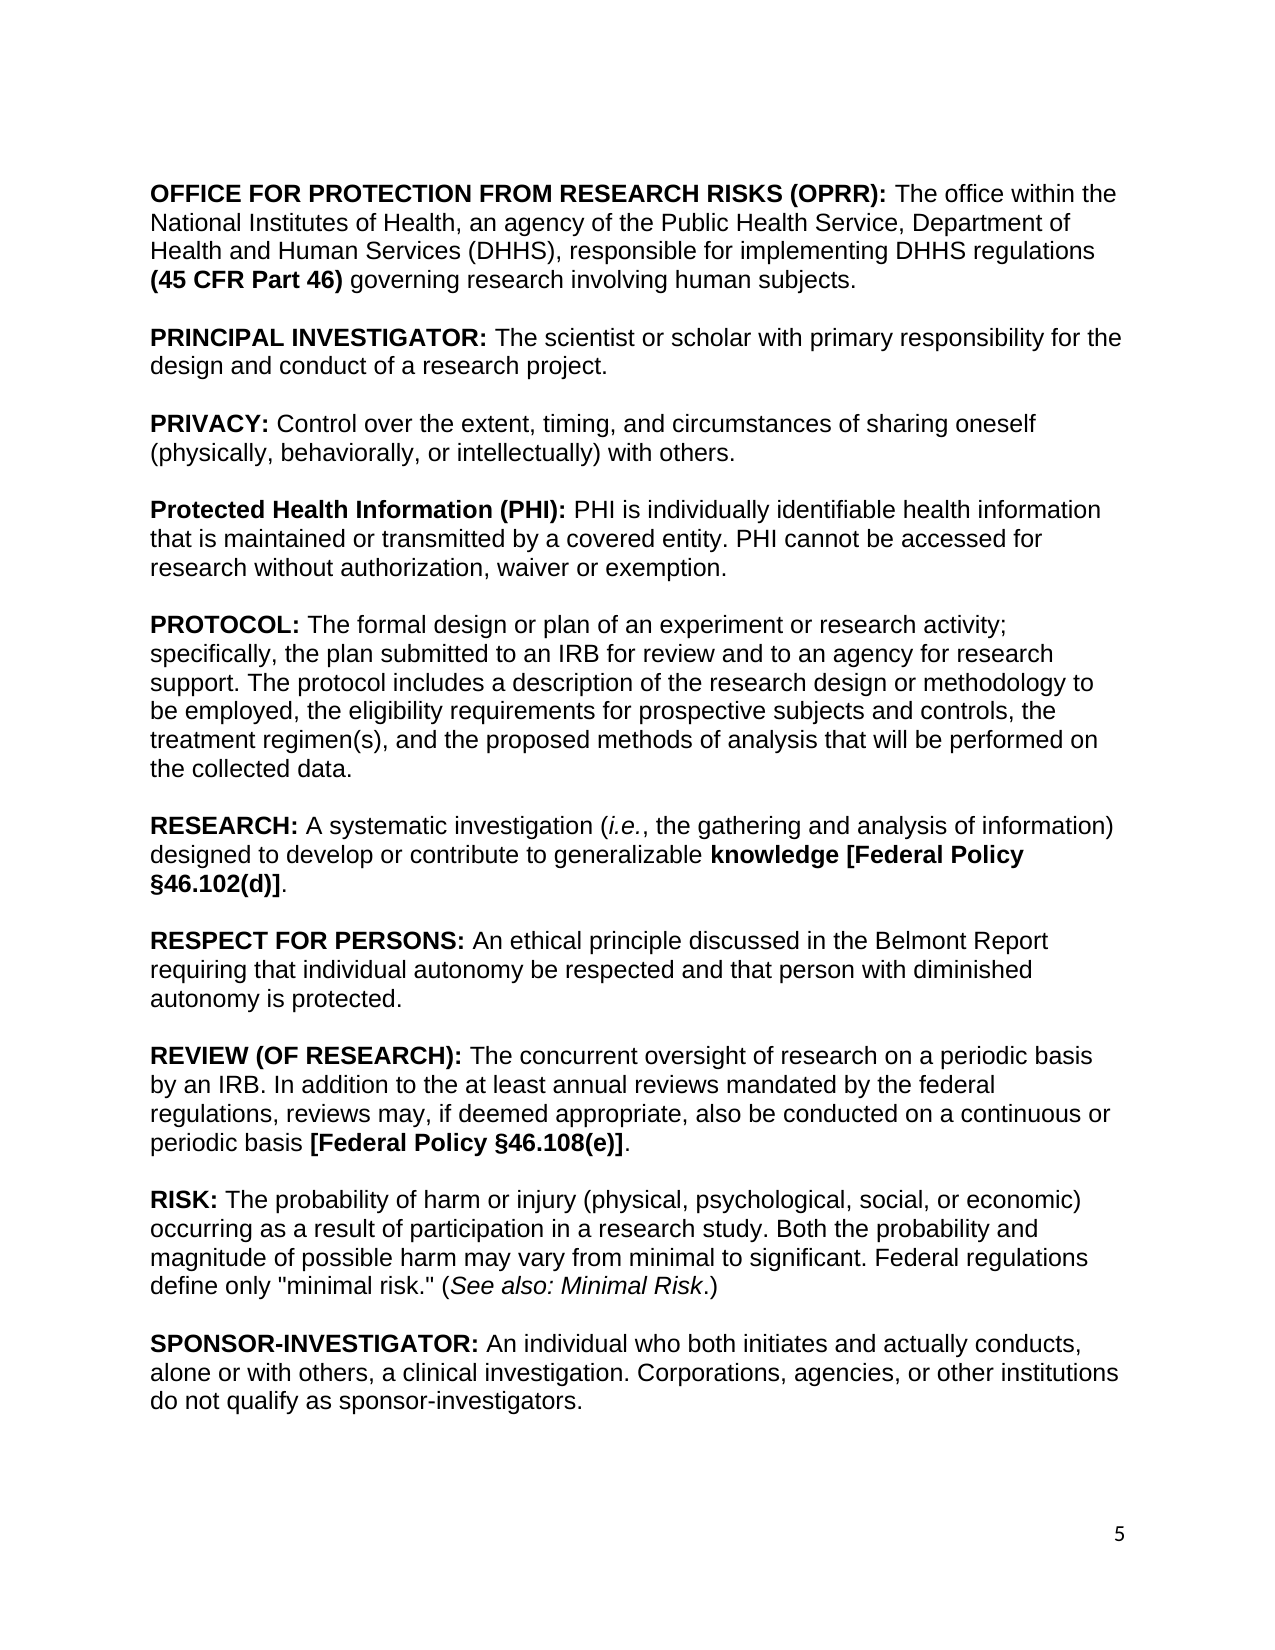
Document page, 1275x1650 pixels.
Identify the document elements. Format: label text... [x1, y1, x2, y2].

text RESPECT FOR PERSONS: An ethical principle discussed in the Belmont Report requiring that individual autonomy be respected and that person with diminished autonomy is protected. [150, 926, 1125, 1012]
text OFFICE FOR PROTECTION FROM RESEARCH RISKS (OPRR): The office within the National Institutes of Health, an agency of the Public Health Service, Department of Health and Human Services (DHHS), responsible for implementing DHHS regulations (45 CFR Part 46) governing research involving human subjects. [150, 179, 1125, 294]
text PROTOCOL: The formal design or plan of an experiment or research activity; specifically, the plan submitted to an IRB for review and to an agency for research support. The protocol includes a description of the research design or methodology to be employed, the eligibility requirements for prospective subjects and controls, the treatment regimen(s), and the proposed methods of analysis that will be performed on the collected data. [150, 610, 1125, 782]
text RESEARCH: A systematic investigation (i.e., the gathering and analysis of information) designed to develop or contribute to generalizable knowledge [Federal Policy §46.102(d)]. [150, 811, 1125, 897]
text PRINCIPAL INVESTIGATOR: The scientist or scholar with primary responsibility for the design and conduct of a research project. [150, 322, 1125, 380]
text SPONSOR-INVESTIGATOR: An individual who both initiates and actually conducts, alone or with others, a clinical investigation. Corporations, agencies, or other institutions do not qualify as sponsor-investigators. [150, 1329, 1125, 1415]
text PRIVACY: Control over the extent, timing, and circumstances of sharing oneself (physically, behaviorally, or intellectually) with others. [150, 409, 1125, 466]
text Protected Health Information (PHI): PHI is individually identifiable health information that is maintained or transmitted by a covered entity. PHI cannot be accessed for research without authorization, waiver or exemption. [150, 495, 1125, 581]
text REVIEW (OF RESEARCH): The concurrent oversight of research on a periodic basis by an IRB. In addition to the at least annual reviews mandated by the federal regulations, reviews may, if deemed appropriate, also be conducted on a continuous or periodic basis [Federal Policy §46.108(e)]. [150, 1041, 1125, 1156]
text RISK: The probability of harm or injury (physical, psychological, social, or economic) occurring as a result of participation in a research study. Both the probability and magnitude of possible harm may vary from minimal to significant. Federal regulations define only "minimal risk." (See also: Minimal Risk.) [150, 1185, 1125, 1300]
